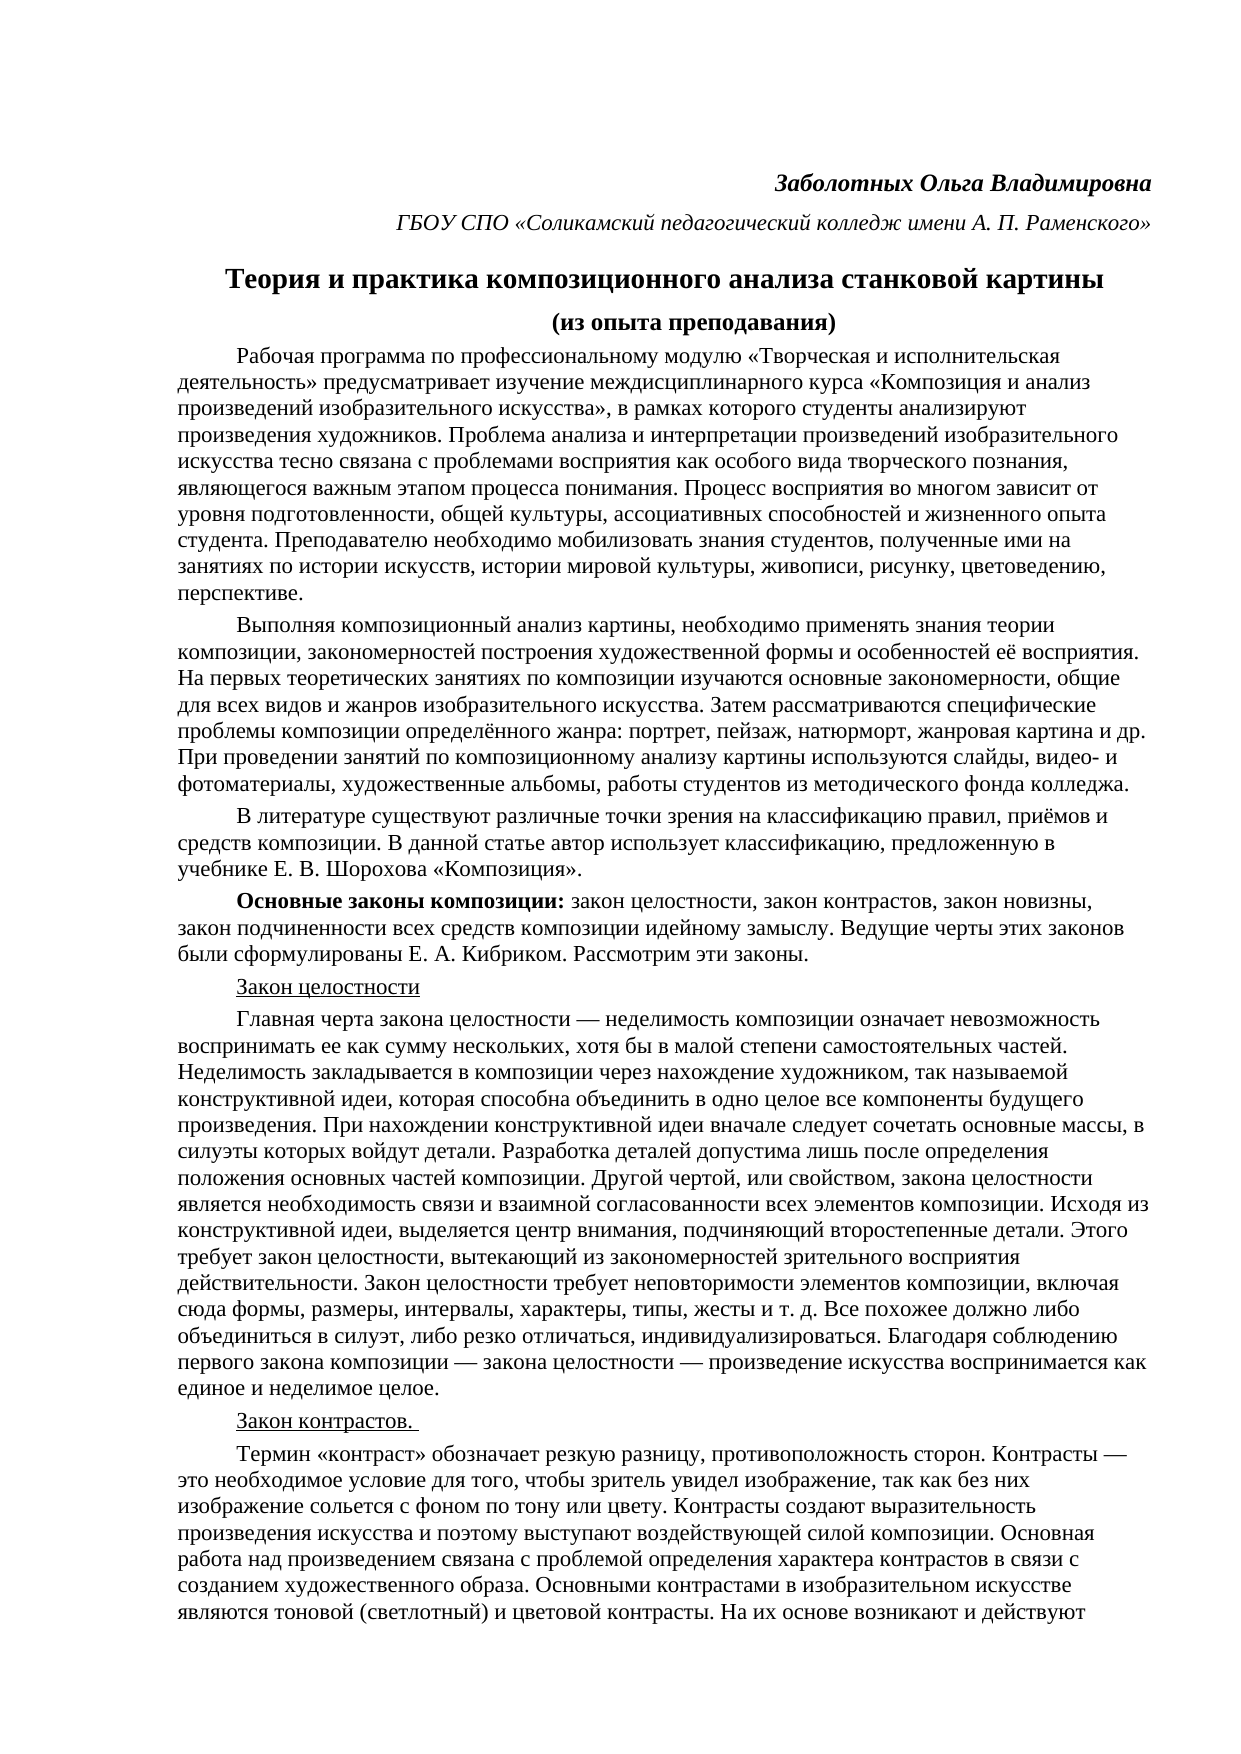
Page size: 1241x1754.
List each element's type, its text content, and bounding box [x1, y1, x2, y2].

text Теория и практика композиционного анализа станковой картины [177, 261, 1152, 294]
text Выполняя композиционный анализ картины, необходимо применять знания теории композиции, закономерностей построения художественной формы и особенностей её восприятия. На первых теоретических занятиях по композиции изучаются основные закономерности, общие для всех видов и жанров изобразительного искусства. Затем рассматриваются специфические проблемы композиции определённого жанра: портрет, пейзаж, натюрморт, жанровая картина и др. При проведении занятий по композиционному анализу картины используются слайды, видео- и фотоматериалы, художественные альбомы, работы студентов из методического фонда колледжа. [177, 612, 1152, 796]
text Главная черта закона целостности — неделимость композиции означает невозможность воспринимать ее как сумму нескольких, хотя бы в малой степени самостоятельных частей. Неделимость закладывается в композиции через нахождение художником, так называемой конструктивной идеи, которая способна объединить в одно целое все компоненты будущего произведения. При нахождении конструктивной идеи вначале следует сочетать основные массы, в силуэты которых войдут детали. Разработка деталей допустима лишь после определения положения основных частей композиции. Другой чертой, или свойством, закона целостности является необходимость связи и взаимной согласованности всех элементов композиции. Исходя из конструктивной идеи, выделяется центр внимания, подчиняющий второстепенные детали. Этого требует закон целостности, вытекающий из закономерностей зрительного восприятия действительности. Закон целостности требует неповторимости элементов композиции, включая сюда формы, размеры, интервалы, характеры, типы, жесты и т. д. Все похожее должно либо объединиться в силуэт, либо резко отличаться, индивидуализироваться. Благодаря соблюдению первого закона композиции — закона целостности — произведение искусства воспринимается как единое и неделимое целое. [177, 1006, 1152, 1401]
text ГБОУ СПО «Соликамский педагогический колледж имени А. П. Раменского» [177, 209, 1152, 236]
text Основные законы композиции: закон целостности, закон контрастов, закон новизны, закон подчиненности всех средств композиции идейному замыслу. Ведущие черты этих законов были сформулированы Е. А. Кибриком. Рассмотрим эти законы. [177, 888, 1152, 967]
text В литературе существуют различные точки зрения на классификацию правил, приёмов и средств композиции. В данной статье автор использует классификацию, предложенную в учебнике Е. В. Шорохова «Композиция». [177, 802, 1152, 881]
text Закон целостности [177, 973, 1152, 999]
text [177, 1440, 1152, 1624]
text Заболотных Ольга Владимировна [177, 168, 1152, 197]
text Закон контрастов. [177, 1407, 1152, 1433]
text (из опыта преподавания) [177, 307, 1152, 336]
text Рабочая программа по профессиональному модулю «Творческая и исполнительская деятельность» предусматривает изучение междисциплинарного курса «Композиция и анализ произведений изобразительного искусства», в рамках которого студенты анализируют произведения художников. Проблема анализа и интерпретации произведений изобразительного искусства тесно связана с проблемами восприятия как особого вида творческого познания, являющегося важным этапом процесса понимания. Процесс восприятия во многом зависит от уровня подготовленности, общей культуры, ассоциативных способностей и жизненного опыта студента. Преподавателю необходимо мобилизовать знания студентов, полученные ими на занятиях по истории искусств, истории мировой культуры, живописи, рисунку, цветоведению, перспективе. [177, 342, 1152, 605]
